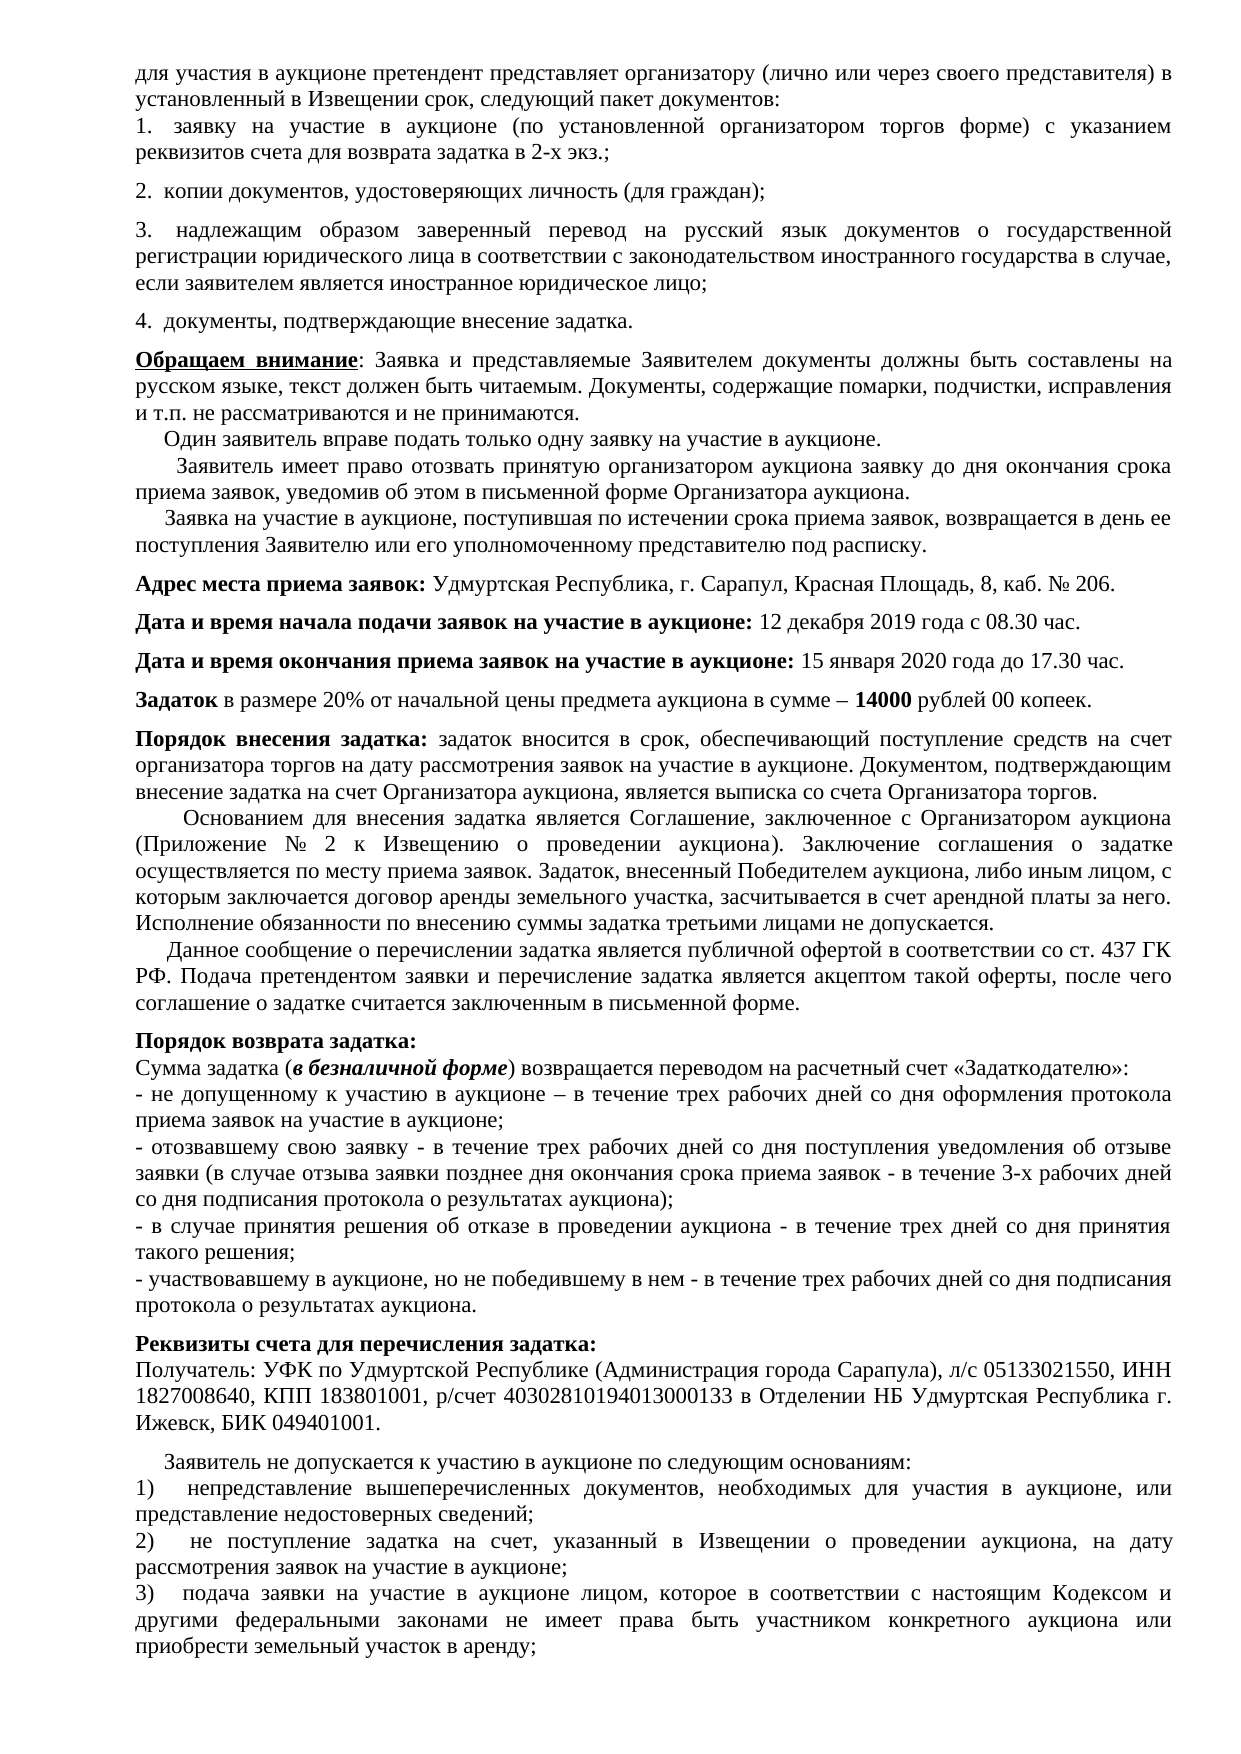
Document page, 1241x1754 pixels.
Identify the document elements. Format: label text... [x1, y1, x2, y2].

list надлежащим образом заверенный перевод на русский язык документов о государственной регистрации юридического лица в соответствии с законодательством иностранного государства в случае, если заявителем является иностранное юридическое лицо; [135, 216, 1174, 295]
text - участвовавшему в аукционе, но не победившему в нем - в течение трех рабочих дней со дня подписания протокола о результатах аукциона. [135, 1264, 1174, 1317]
text - в случае принятия решения об отказе в проведении аукциона - в течение трех дней со дня принятия такого решения; [135, 1212, 1174, 1264]
text Сумма задатка (в безналичной форме) возвращается переводом на расчетный счет «Задаткодателю»: [135, 1054, 1174, 1080]
text для участия в аукционе претендент представляет организатору (лично или через своего представителя) в установленный в Извещении срок, следующий пакет документов: [135, 59, 1174, 112]
list копии документов, удостоверяющих личность (для граждан); [135, 177, 1174, 203]
text Реквизиты счета для перечисления задатка: [135, 1330, 1174, 1356]
text Порядок внесения задатка: задаток вносится в срок, обеспечивающий поступление средств на счет организатора торгов на дату рассмотрения заявок на участие в аукционе. Документом, подтверждающим внесение задатка на счет Организатора аукциона, является выписка со счета Организатора торгов. [135, 725, 1174, 804]
text - не допущенному к участию в аукционе – в течение трех рабочих дней со дня оформления протокола приема заявок на участие в аукционе; [135, 1080, 1174, 1133]
text Основанием для внесения задатка является Соглашение, заключенное с Организатором аукциона (Приложение № 2 к Извещению о проведении аукциона). Заключение соглашения о задатке осуществляется по месту приема заявок. Задаток, внесенный Победителем аукциона, либо иным лицом, с которым заключается договор аренды земельного участка, засчитывается в счет арендной платы за него. Исполнение обязанности по внесению суммы задатка третьими лицами не допускается. [135, 804, 1174, 936]
text Данное сообщение о перечислении задатка является публичной офертой в соответствии со ст. 437 ГК РФ. Подача претендентом заявки и перечисление задатка является акцептом такой оферты, после чего соглашение о задатке считается заключенным в письменной форме. [135, 936, 1174, 1015]
text - отозвавшему свою заявку - в течение трех рабочих дней со дня поступления уведомления об отзыве заявки (в случае отзыва заявки позднее дня окончания срока приема заявок - в течение 3-х рабочих дней со дня подписания протокола о результатах аукциона); [135, 1133, 1174, 1212]
list непредставление вышеперечисленных документов, необходимых для участия в аукционе, или представление недостоверных сведений; [135, 1474, 1174, 1527]
text Получатель: УФК по Удмуртской Республике (Администрация города Сарапула), л/с 05133021550, ИНН 1827008640, КПП 183801001, р/счет 40302810194013000133 в Отделении НБ Удмуртская Республика г. Ижевск, БИК 049401001. [135, 1356, 1174, 1435]
text Дата и время окончания приема заявок на участие в аукционе: 15 января 2020 года до 17.30 час. [135, 647, 1174, 674]
text Заявка на участие в аукционе, поступившая по истечении срока приема заявок, возвращается в день ее поступления Заявителю или его уполномоченному представителю под расписку. [135, 504, 1174, 557]
text Один заявитель вправе подать только одну заявку на участие в аукционе. [135, 425, 1174, 452]
list заявку на участие в аукционе (по установленной организатором торгов форме) с указанием реквизитов счета для возврата задатка в 2-х экз.; [135, 112, 1174, 164]
text Дата и время начала подачи заявок на участие в аукционе: 12 декабря 2019 года с 08.30 час. [135, 608, 1174, 635]
text Задаток в размере 20% от начальной цены предмета аукциона в сумме – 14000 рублей 00 копеек. [135, 686, 1174, 712]
list не поступление задатка на счет, указанный в Извещении о проведении аукциона, на дату рассмотрения заявок на участие в аукционе; [135, 1527, 1174, 1579]
text Порядок возврата задатка: [135, 1027, 1174, 1054]
text Заявитель не допускается к участию в аукционе по следующим основаниям: [135, 1448, 1174, 1474]
list документы, подтверждающие внесение задатка. [135, 307, 1174, 334]
text Адрес места приема заявок: Удмуртская Республика, г. Сарапул, Красная Площадь, 8, каб. № 206. [135, 569, 1174, 596]
text Обращаем внимание: Заявка и представляемые Заявителем документы должны быть составлены на русском языке, текст должен быть читаемым. Документы, содержащие помарки, подчистки, исправления и т.п. не рассматриваются и не принимаются. [135, 346, 1174, 425]
list подача заявки на участие в аукционе лицом, которое в соответствии с настоящим Кодексом и другими федеральными законами не имеет права быть участником конкретного аукциона или приобрести земельный участок в аренду; [135, 1579, 1174, 1658]
text Заявитель имеет право отозвать принятую организатором аукциона заявку до дня окончания срока приема заявок, уведомив об этом в письменной форме Организатора аукциона. [135, 452, 1174, 504]
